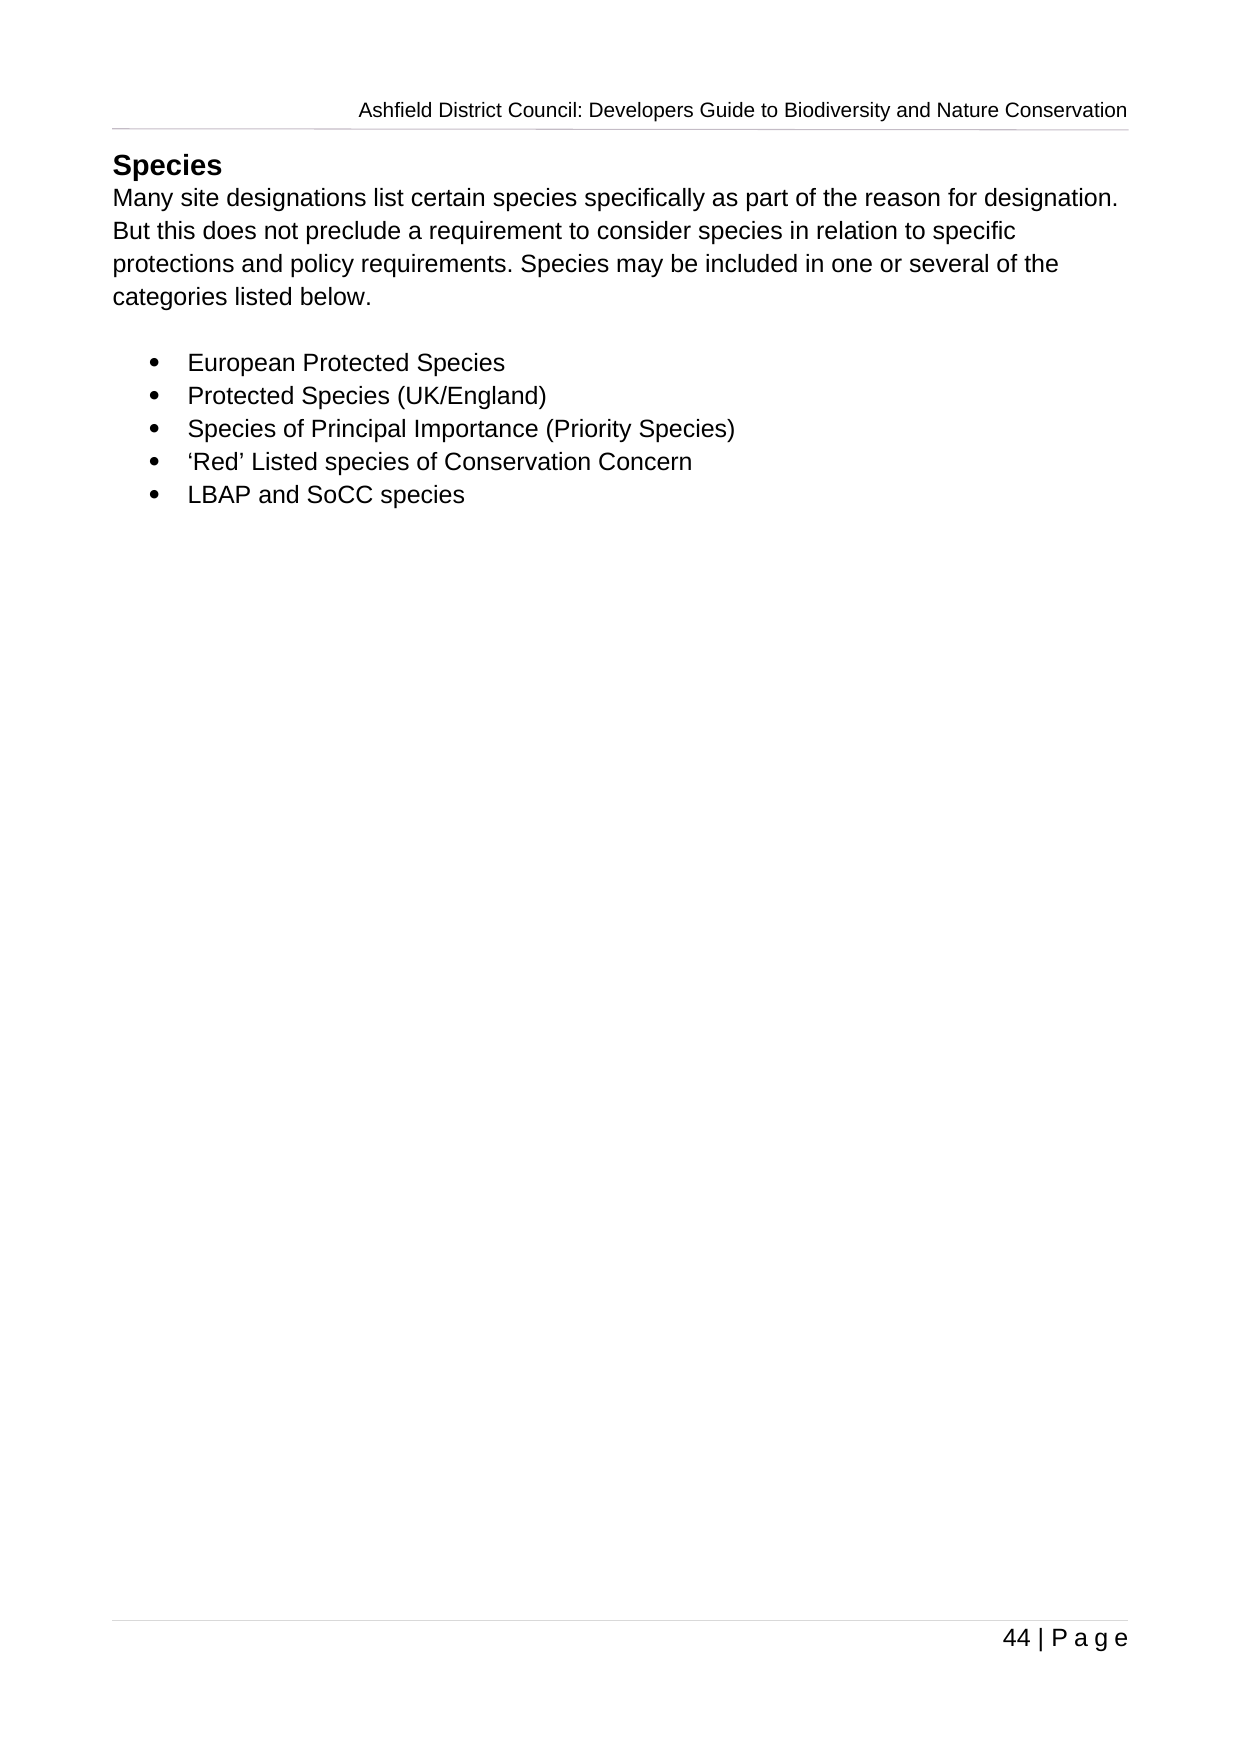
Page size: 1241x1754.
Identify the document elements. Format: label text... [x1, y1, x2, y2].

text Many site designations list certain species specifically as part of the reason for designation. But this does not preclude a requirement to consider species in relation to specific protections and policy requirements. Species may be included in one or several of the categories listed below. [112, 183, 1128, 311]
list Species of Principal Importance (Priority Species) [150, 414, 1128, 443]
list LBAP and SoCC species [150, 481, 1128, 509]
list Protected Species (UK/England) [150, 381, 1128, 410]
subtitle Species [112, 148, 1128, 181]
list ‘Red’ Listed species of Conservation Concern [150, 447, 1128, 476]
list European Protected Species [150, 348, 1128, 377]
